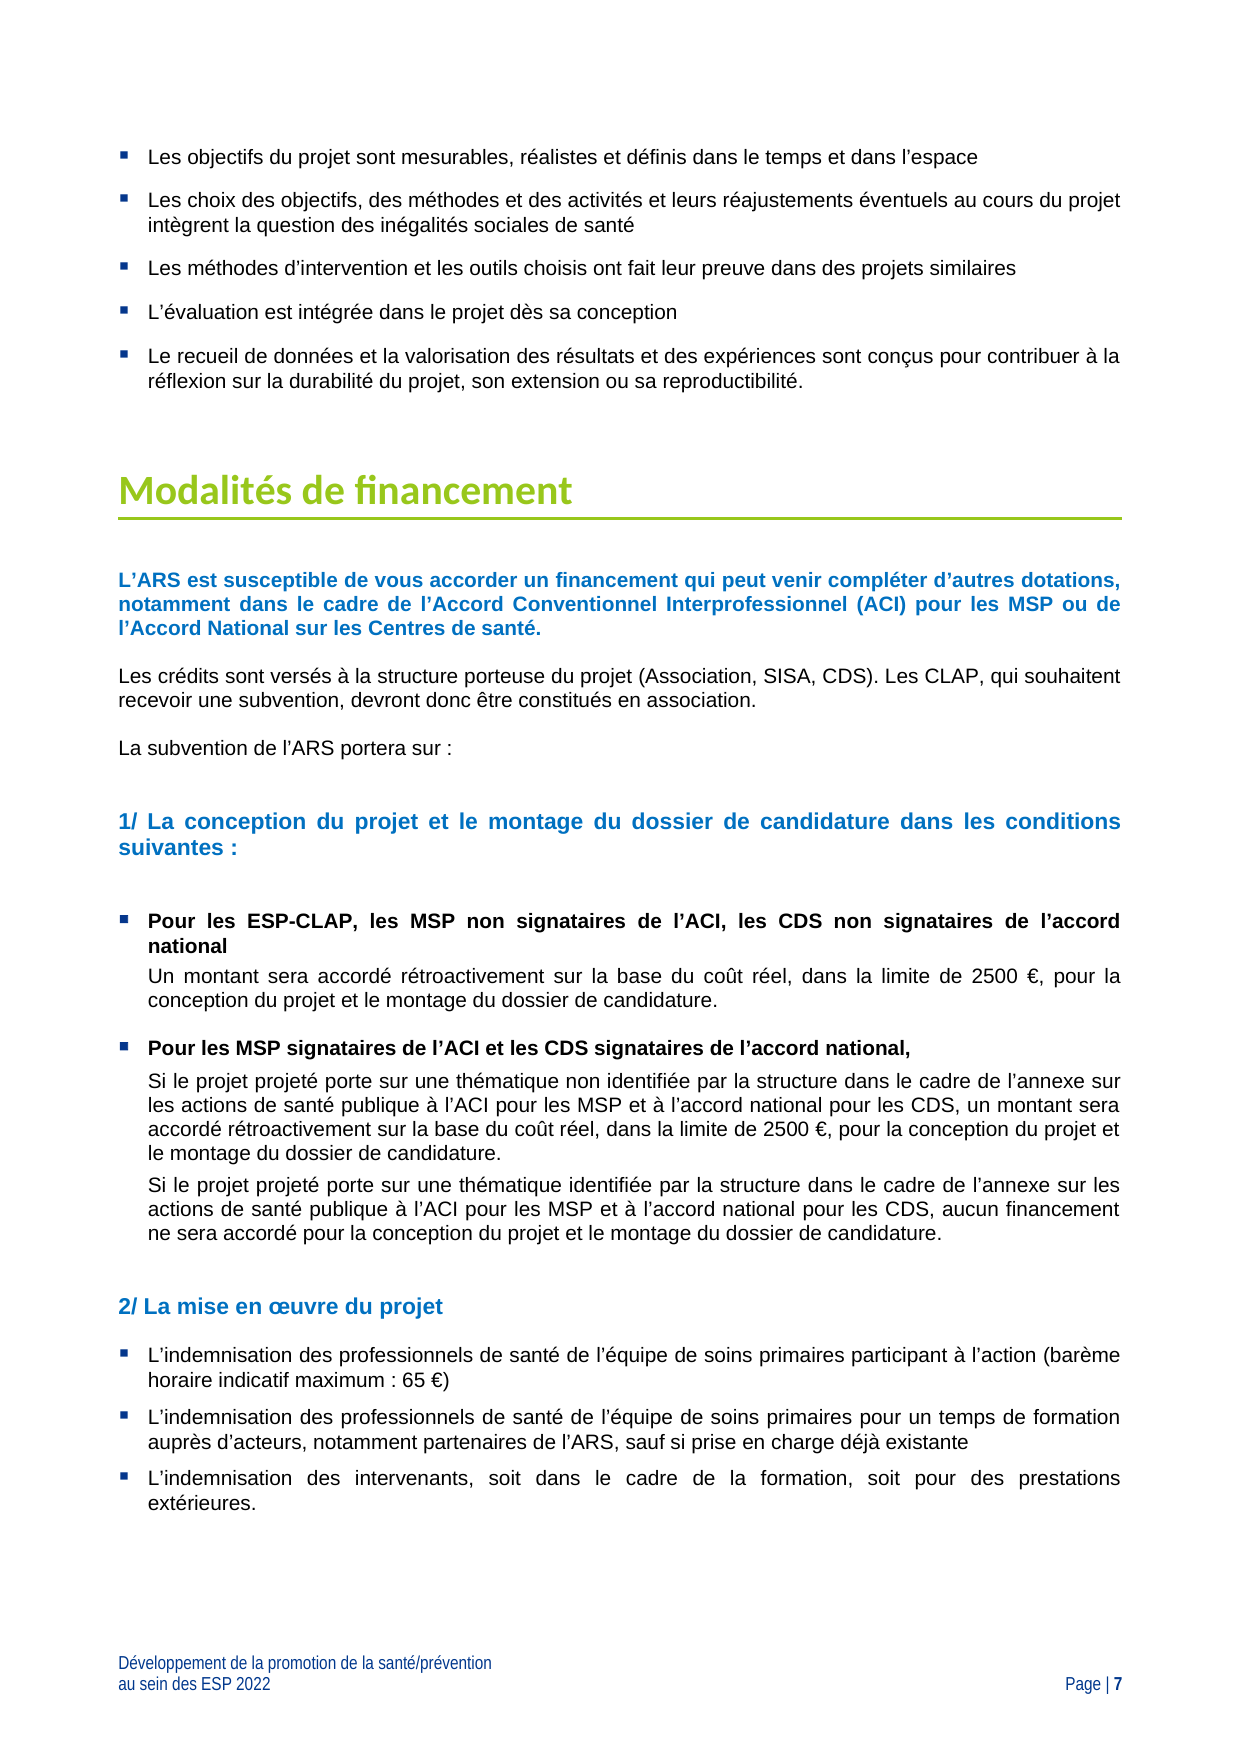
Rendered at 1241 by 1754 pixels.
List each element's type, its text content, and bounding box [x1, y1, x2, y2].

text 1/ La conception du projet et le montage du dossier de candidature dans les conditions suivantes : [118, 808, 1122, 861]
list L’évaluation est intégrée dans le projet dès sa conception [118, 300, 1122, 325]
list Les objectifs du projet sont mesurables, réalistes et définis dans le temps et dans l’espace [118, 144, 1122, 169]
list L’indemnisation des professionnels de santé de l’équipe de soins primaires participant à l’action (barème horaire indicatif maximum : 65 €) [118, 1343, 1122, 1392]
text Les crédits sont versés à la structure porteuse du projet (Association, SISA, CDS). Les CLAP, qui souhaitent recevoir une subvention, devront donc être constitués en association. [118, 664, 1122, 712]
text Modalités de financement [118, 464, 1122, 517]
text Si le projet projeté porte sur une thématique non identifiée par la structure dans le cadre de l’annexe sur les actions de santé publique à l’ACI pour les MSP et à l’accord national pour les CDS, un montant sera accordé rétroactivement sur la base du coût réel, dans la limite de 2500 €, pour la conception du projet et le montage du dossier de candidature. [148, 1069, 1122, 1165]
list Pour les ESP-CLAP, les MSP non signataires de l’ACI, les CDS non signataires de l’accord national [118, 908, 1122, 957]
text 2/ La mise en œuvre du projet [118, 1293, 1122, 1319]
list Les choix des objectifs, des méthodes et des activités et leurs réajustements éventuels au cours du projet intègrent la question des inégalités sociales de santé [118, 188, 1122, 237]
list Les méthodes d’intervention et les outils choisis ont fait leur preuve dans des projets similaires [118, 256, 1122, 281]
list L’indemnisation des intervenants, soit dans le cadre de la formation, soit pour des prestations extérieures. [118, 1466, 1122, 1515]
text La subvention de l’ARS portera sur : [118, 736, 1122, 760]
text Si le projet projeté porte sur une thématique identifiée par la structure dans le cadre de l’annexe sur les actions de santé publique à l’ACI pour les MSP et à l’accord national pour les CDS, aucun financement ne sera accordé pour la conception du projet et le montage du dossier de candidature. [148, 1173, 1122, 1245]
list L’indemnisation des professionnels de santé de l’équipe de soins primaires pour un temps de formation auprès d’acteurs, notamment partenaires de l’ARS, sauf si prise en charge déjà existante [118, 1404, 1122, 1453]
text Un montant sera accordé rétroactivement sur la base du coût réel, dans la limite de 2500 €, pour la conception du projet et le montage du dossier de candidature. [148, 964, 1122, 1012]
list Le recueil de données et la valorisation des résultats et des expériences sont conçus pour contribuer à la réflexion sur la durabilité du projet, son extension ou sa reproductibilité. [118, 343, 1122, 392]
list Pour les MSP signataires de l’ACI et les CDS signataires de l’accord national, [118, 1036, 1122, 1061]
text L’ARS est susceptible de vous accorder un financement qui peut venir compléter d’autres dotations, notamment dans le cadre de l’Accord Conventionnel Interprofessionnel (ACI) pour les MSP ou de l’Accord National sur les Centres de santé. [118, 568, 1122, 640]
